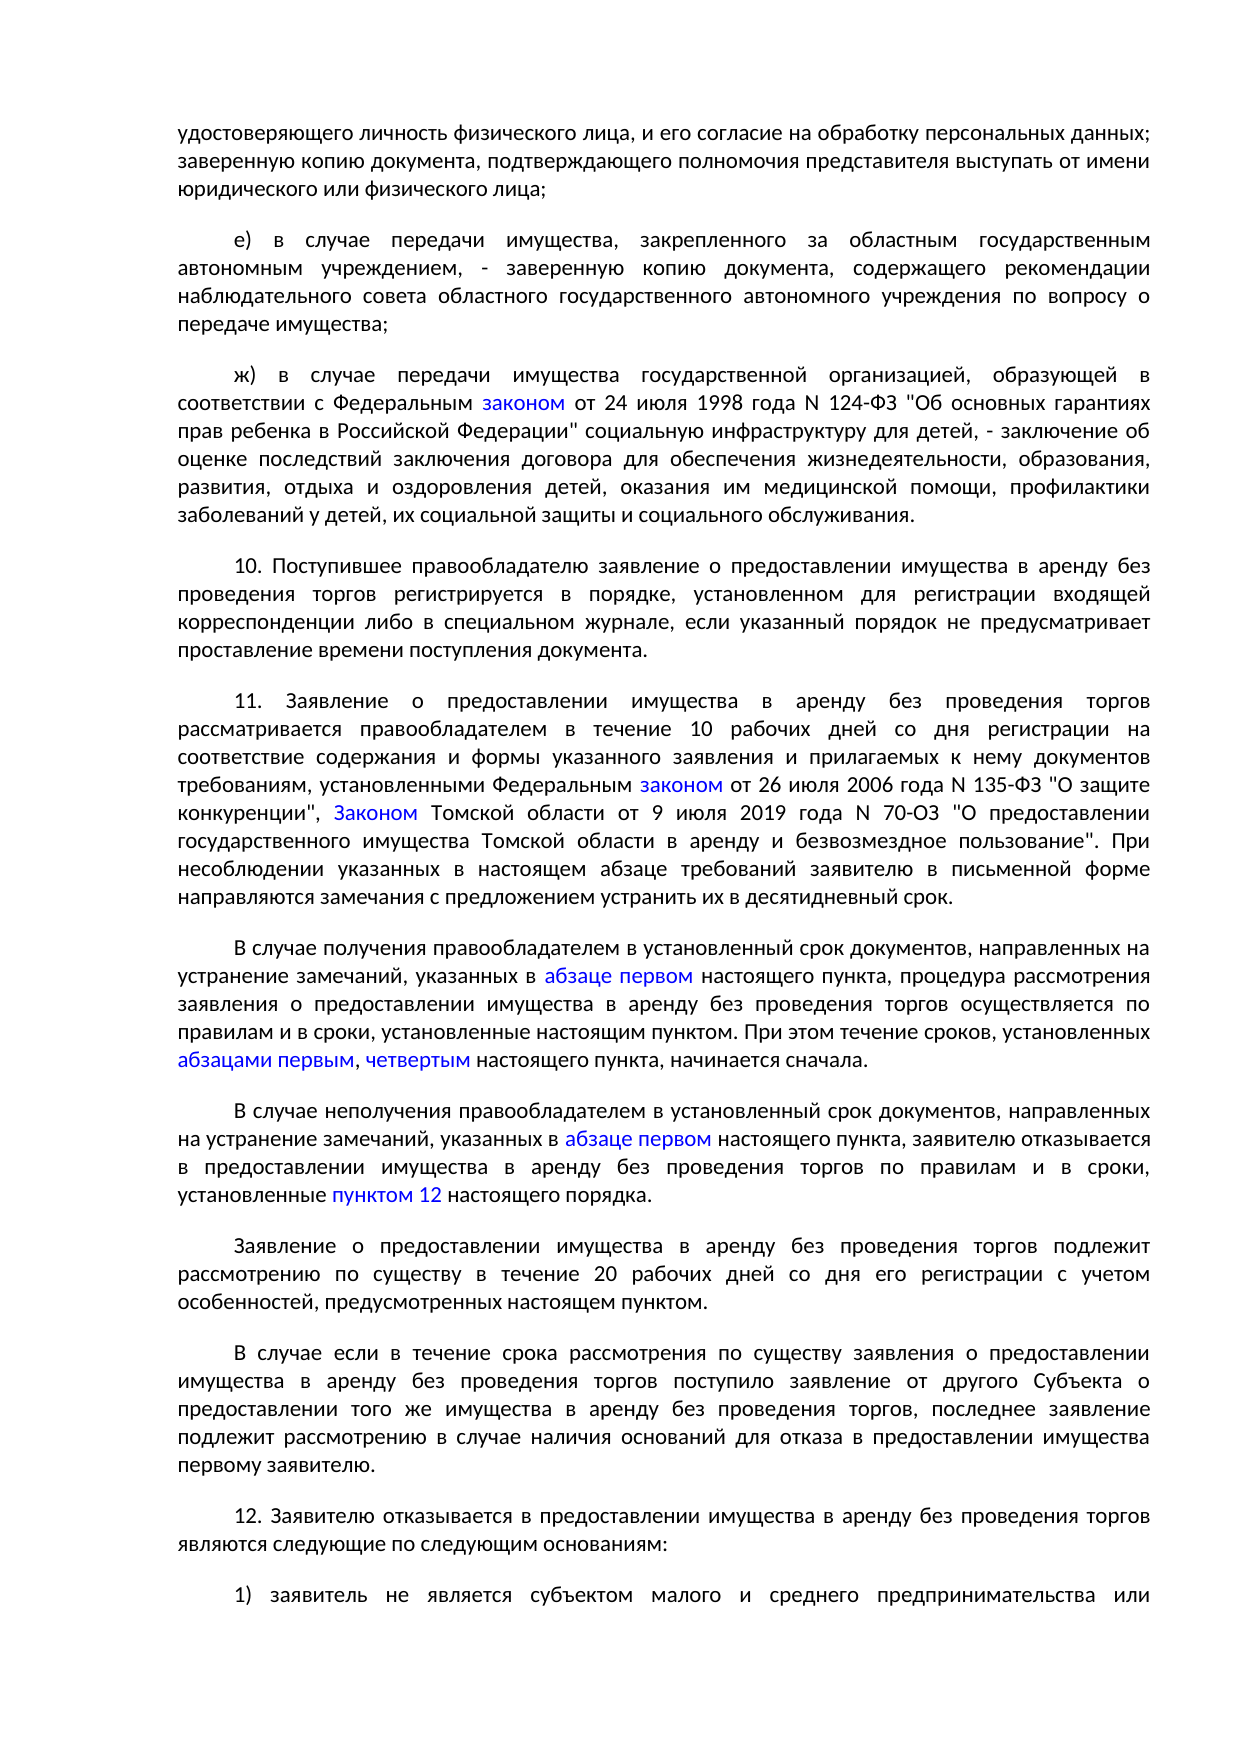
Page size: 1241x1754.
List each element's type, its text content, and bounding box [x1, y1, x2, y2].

text В случае получения правообладателем в установленный срок документов, направленных на устранение замечаний, указанных в абзаце первом настоящего пункта, процедура рассмотрения заявления о предоставлении имущества в аренду без проведения торгов осуществляется по правилам и в сроки, установленные настоящим пунктом. При этом течение сроков, установленных абзацами первым, четвертым настоящего пункта, начинается сначала. [177, 933, 1152, 1073]
text 11. Заявление о предоставлении имущества в аренду без проведения торгов рассматривается правообладателем в течение 10 рабочих дней со дня регистрации на соответствие содержания и формы указанного заявления и прилагаемых к нему документов требованиям, установленными Федеральным законом от 26 июля 2006 года N 135-ФЗ "О защите конкуренции", Законом Томской области от 9 июля 2019 года N 70-ОЗ "О предоставлении государственного имущества Томской области в аренду и безвозмездное пользование". При несоблюдении указанных в настоящем абзаце требований заявителю в письменной форме направляются замечания с предложением устранить их в десятидневный срок. [177, 686, 1152, 910]
text ж) в случае передачи имущества государственной организацией, образующей в соответствии с Федеральным законом от 24 июля 1998 года N 124-ФЗ "Об основных гарантиях прав ребенка в Российской Федерации" социальную инфраструктуру для детей, - заключение об оценке последствий заключения договора для обеспечения жизнедеятельности, образования, развития, отдыха и оздоровления детей, оказания им медицинской помощи, профилактики заболеваний у детей, их социальной защиты и социального обслуживания. [177, 360, 1152, 528]
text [177, 1580, 1152, 1608]
text Заявление о предоставлении имущества в аренду без проведения торгов подлежит рассмотрению по существу в течение 20 рабочих дней со дня его регистрации с учетом особенностей, предусмотренных настоящем пунктом. [177, 1231, 1152, 1315]
text 12. Заявителю отказывается в предоставлении имущества в аренду без проведения торгов являются следующие по следующим основаниям: [177, 1501, 1152, 1557]
text В случае неполучения правообладателем в установленный срок документов, направленных на устранение замечаний, указанных в абзаце первом настоящего пункта, заявителю отказывается в предоставлении имущества в аренду без проведения торгов по правилам и в сроки, установленные пунктом 12 настоящего порядка. [177, 1096, 1152, 1208]
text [177, 118, 1152, 202]
text 10. Поступившее правообладателю заявление о предоставлении имущества в аренду без проведения торгов регистрируется в порядке, установленном для регистрации входящей корреспонденции либо в специальном журнале, если указанный порядок не предусматривает проставление времени поступления документа. [177, 551, 1152, 663]
text В случае если в течение срока рассмотрения по существу заявления о предоставлении имущества в аренду без проведения торгов поступило заявление от другого Субъекта о предоставлении того же имущества в аренду без проведения торгов, последнее заявление подлежит рассмотрению в случае наличия оснований для отказа в предоставлении имущества первому заявителю. [177, 1338, 1152, 1478]
text е) в случае передачи имущества, закрепленного за областным государственным автономным учреждением, - заверенную копию документа, содержащего рекомендации наблюдательного совета областного государственного автономного учреждения по вопросу о передаче имущества; [177, 225, 1152, 337]
